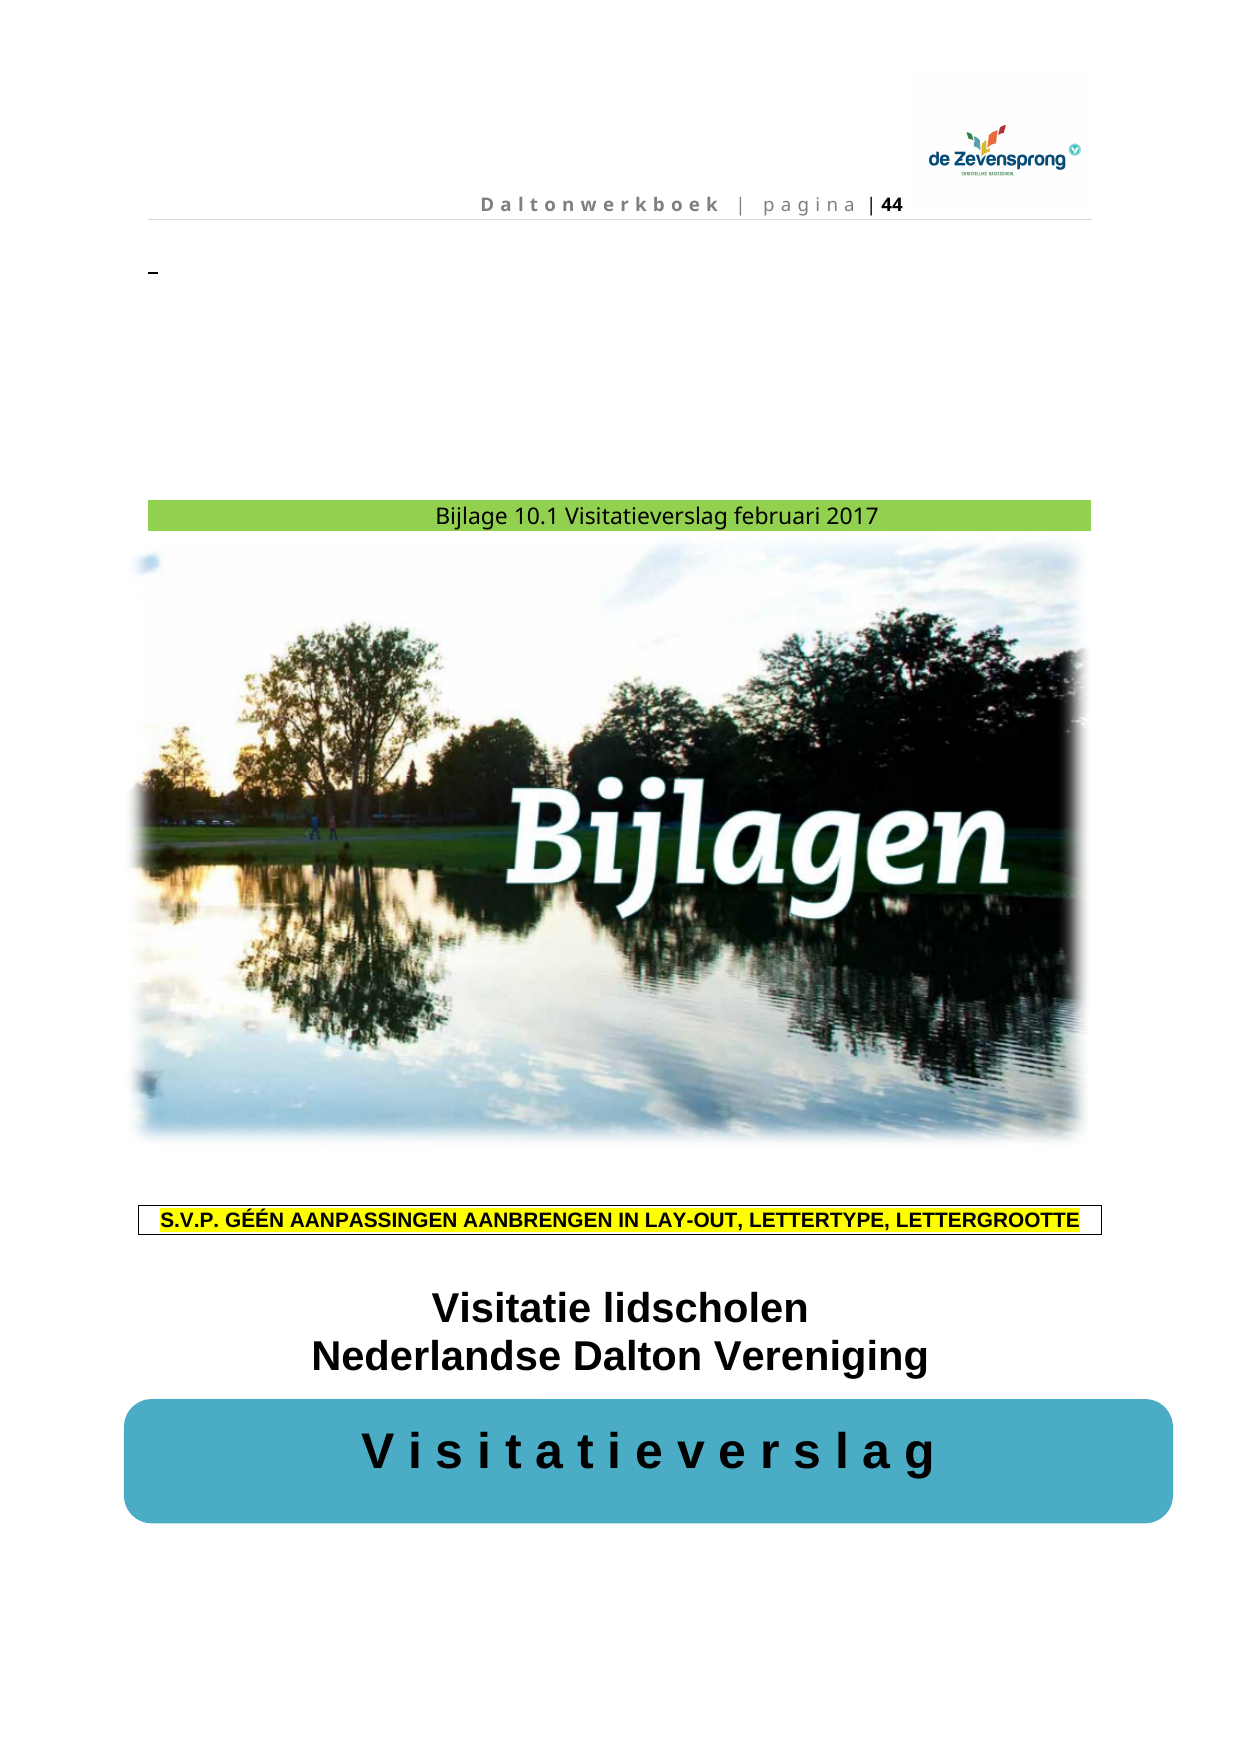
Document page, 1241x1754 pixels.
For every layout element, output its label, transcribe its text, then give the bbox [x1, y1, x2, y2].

picture [154, 559, 1063, 1119]
table_header Bijlage 10.1 Visitatieverslag februari 2017 [148, 500, 1091, 531]
text Nederlandse Dalton Vereniging [148, 1331, 1092, 1379]
text Visitatie lidscholen [148, 1283, 1092, 1331]
picture [912, 73, 1093, 212]
text S.V.P. GÉÉN AANPASSINGEN AANBRENGEN IN LAY-OUT, LETTERTYPE, LETTERGROOTTE [139, 1206, 1101, 1234]
